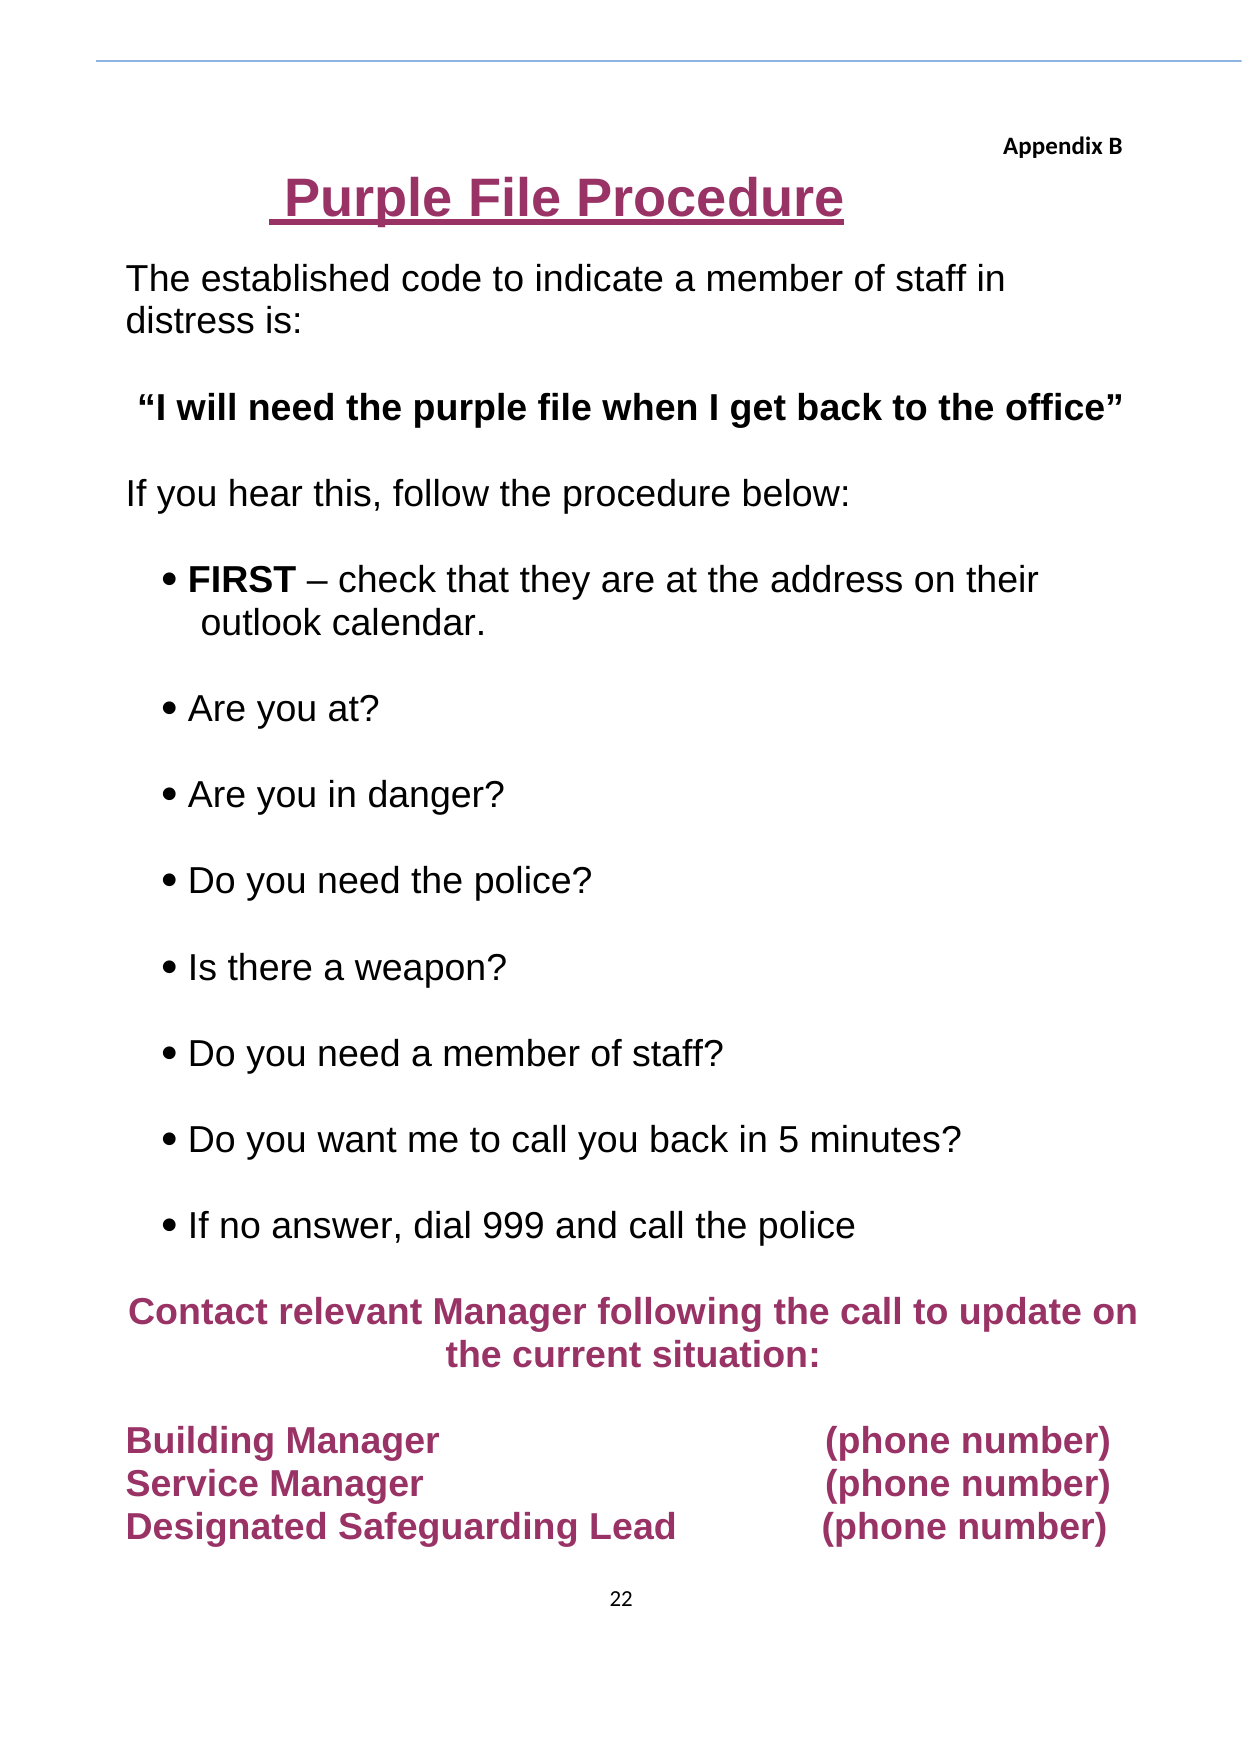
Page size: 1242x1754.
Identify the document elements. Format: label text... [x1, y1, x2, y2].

text  Do you need a member of staff? [163, 1031, 1242, 1074]
text The established code to indicate a member of staff in distress is: [125, 257, 1015, 342]
text  If no answer, dial 999 and call the police [163, 1203, 1242, 1246]
text Purple File Procedure [269, 166, 1242, 227]
text  Do you want me to call you back in 5 minutes? [163, 1117, 1242, 1160]
text  Are you at? [163, 687, 1242, 730]
text  Is there a weapon? [163, 945, 1242, 988]
text Appendix B [269, 104, 1122, 166]
text  FIRST – check that they are at the address on their outlook calendar. [163, 557, 1060, 644]
text Building Manager (phone number) [125, 1418, 1122, 1461]
text If you hear this, follow the procedure below: [125, 471, 857, 514]
text Service Manager (phone number) Designated Safeguarding Lead (phone number) [125, 1461, 1122, 1547]
text  Do you need the police? [163, 859, 1242, 902]
text  Are you in danger? [163, 773, 1242, 816]
text Contact relevant Manager following the call to update on the current situation: [124, 1289, 1142, 1375]
text “I will need the purple file when I get back to the office” [131, 385, 1130, 428]
